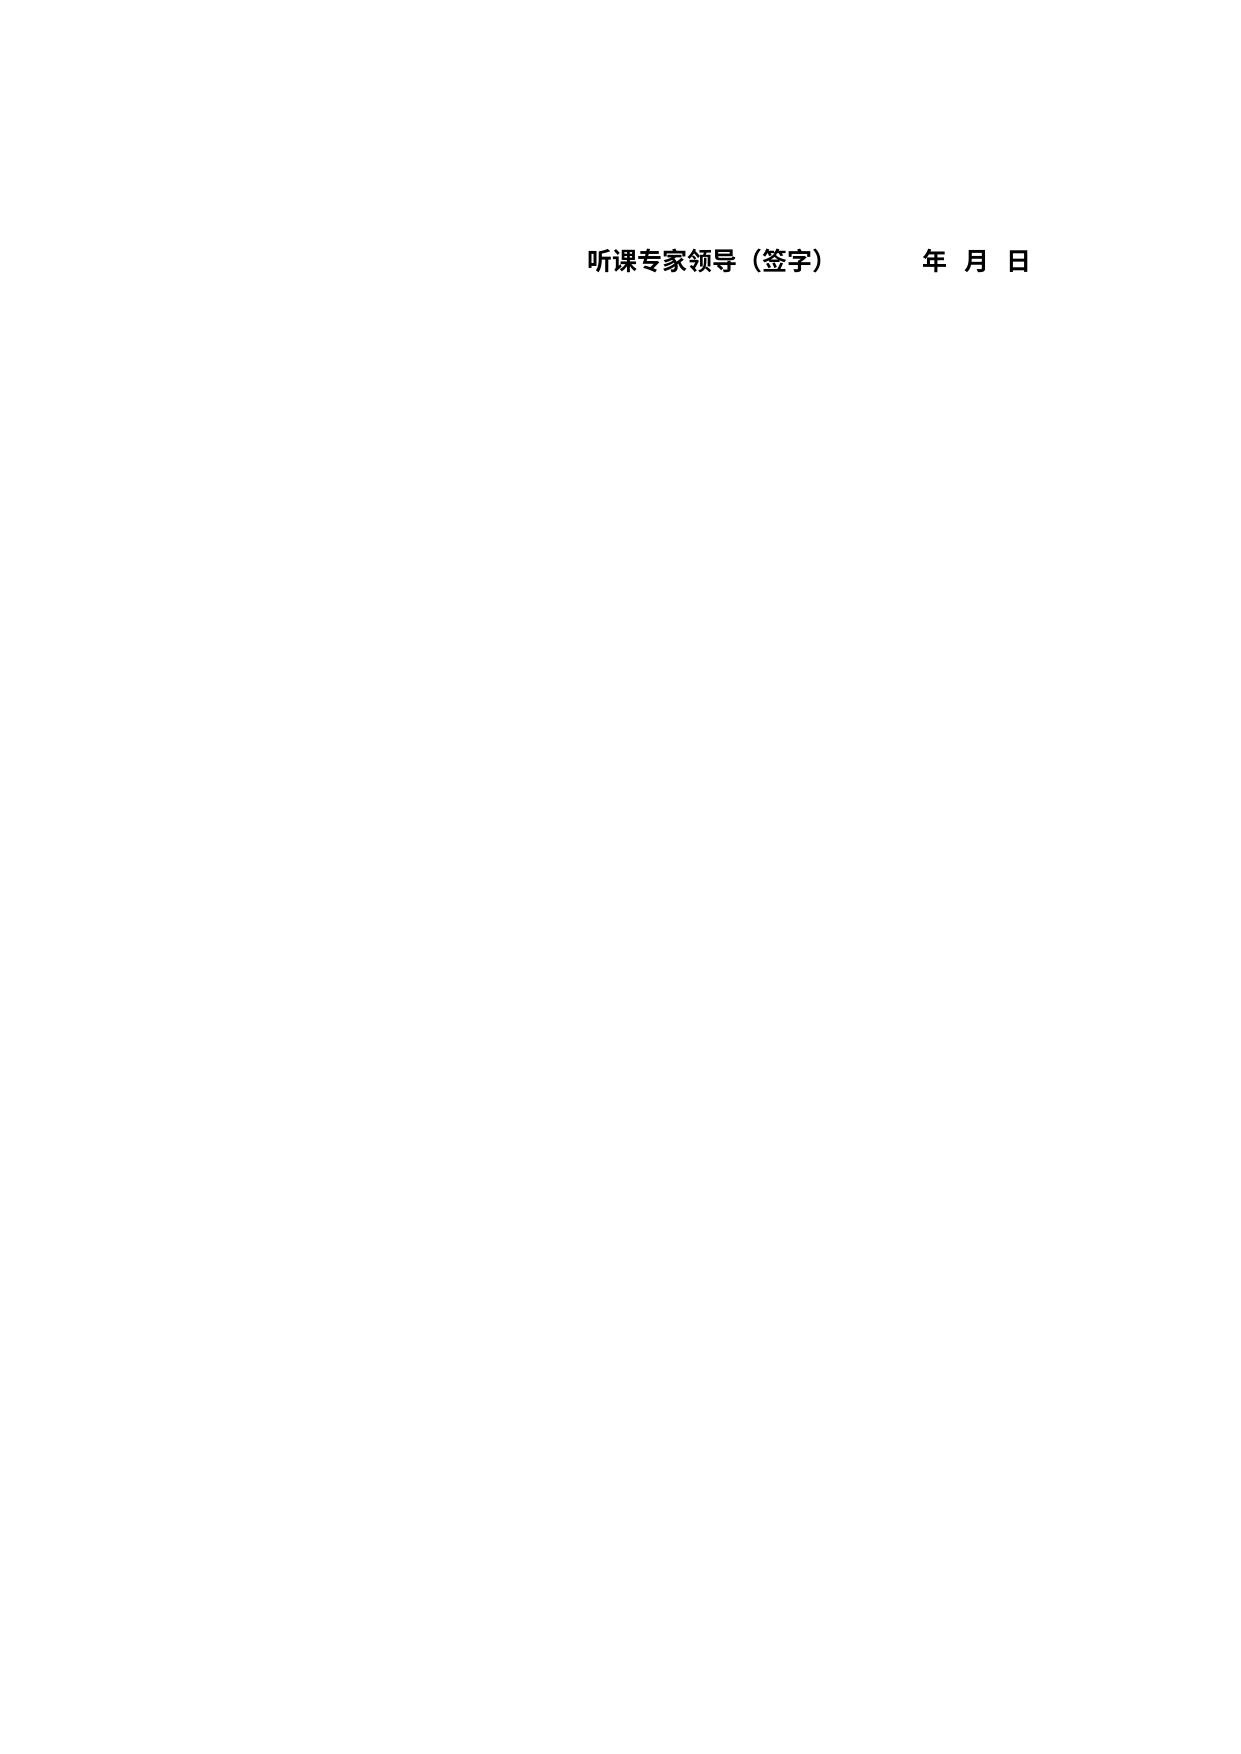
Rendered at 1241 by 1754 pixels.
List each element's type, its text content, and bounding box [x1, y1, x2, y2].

text 听课专家领导（签字） 年 月 日 [187, 227, 1031, 292]
